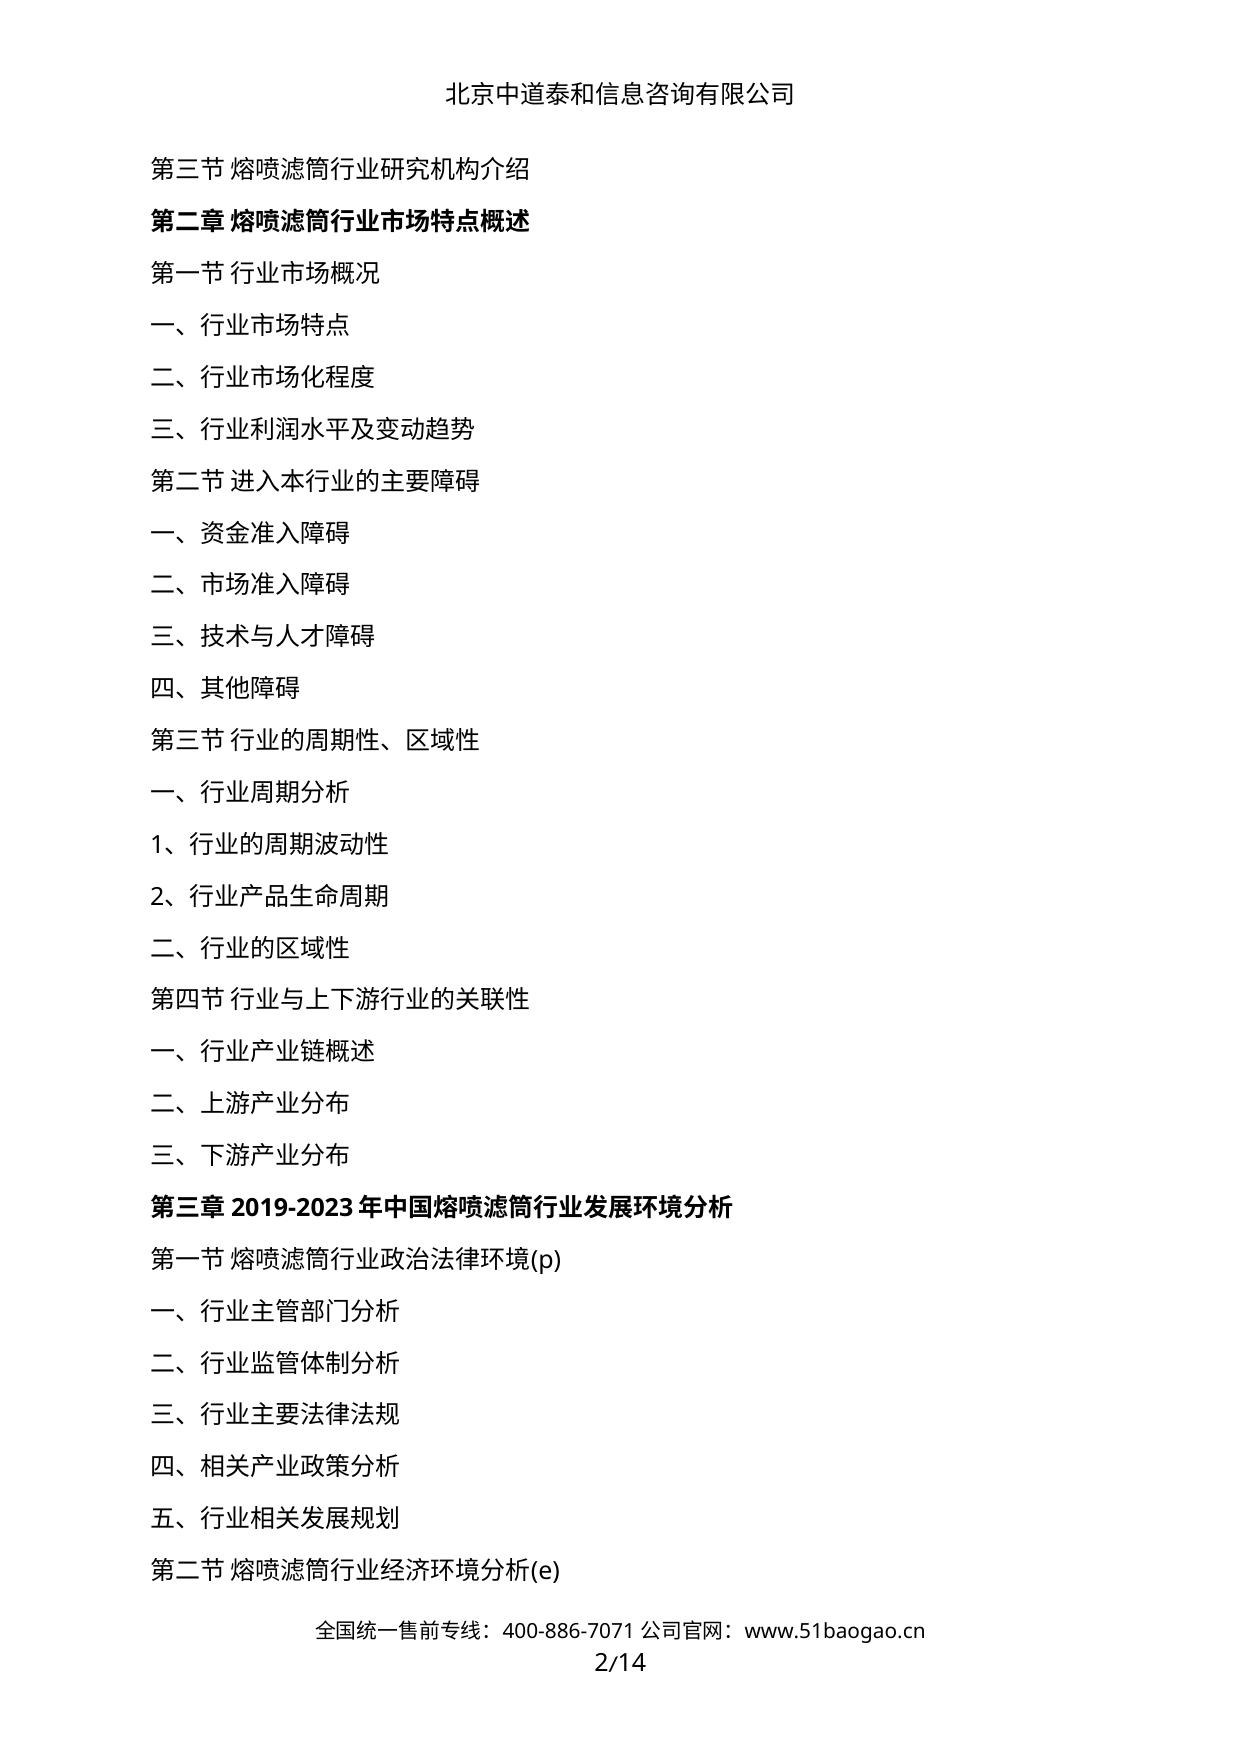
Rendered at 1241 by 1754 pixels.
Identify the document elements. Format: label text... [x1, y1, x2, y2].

text 第三节 行业的周期性、区域性 [150, 721, 1090, 757]
text 二、行业监管体制分析 [150, 1343, 1090, 1379]
text 三、下游产业分布 [150, 1136, 1090, 1172]
text 二、上游产业分布 [150, 1084, 1090, 1120]
text 1、行业的周期波动性 [150, 824, 1090, 861]
text 二、行业的区域性 [150, 928, 1090, 964]
text 一、行业主管部门分析 [150, 1291, 1090, 1327]
text 第三节 熔喷滤筒行业研究机构介绍 [150, 150, 1090, 186]
text 二、市场准入障碍 [150, 565, 1090, 601]
text 第二节 进入本行业的主要障碍 [150, 461, 1090, 497]
text 三、行业利润水平及变动趋势 [150, 409, 1090, 446]
text 第二章 熔喷滤筒行业市场特点概述 [150, 202, 1090, 238]
text 2、行业产品生命周期 [150, 876, 1090, 912]
text 一、行业市场特点 [150, 306, 1090, 342]
text 一、行业周期分析 [150, 772, 1090, 809]
text 三、行业主要法律法规 [150, 1395, 1090, 1431]
text 第三章 2019-2023年中国熔喷滤筒行业发展环境分析 [150, 1187, 1090, 1224]
text 第一节 行业市场概况 [150, 254, 1090, 290]
text 一、资金准入障碍 [150, 513, 1090, 549]
text 一、行业产业链概述 [150, 1032, 1090, 1068]
text 第二节 熔喷滤筒行业经济环境分析(e) [150, 1551, 1090, 1587]
text 三、技术与人才障碍 [150, 617, 1090, 653]
text 第四节 行业与上下游行业的关联性 [150, 980, 1090, 1016]
text 五、行业相关发展规划 [150, 1499, 1090, 1535]
text 第一节 熔喷滤筒行业政治法律环境(p) [150, 1239, 1090, 1276]
text 四、相关产业政策分析 [150, 1447, 1090, 1483]
text 四、其他障碍 [150, 669, 1090, 705]
text 二、行业市场化程度 [150, 357, 1090, 394]
